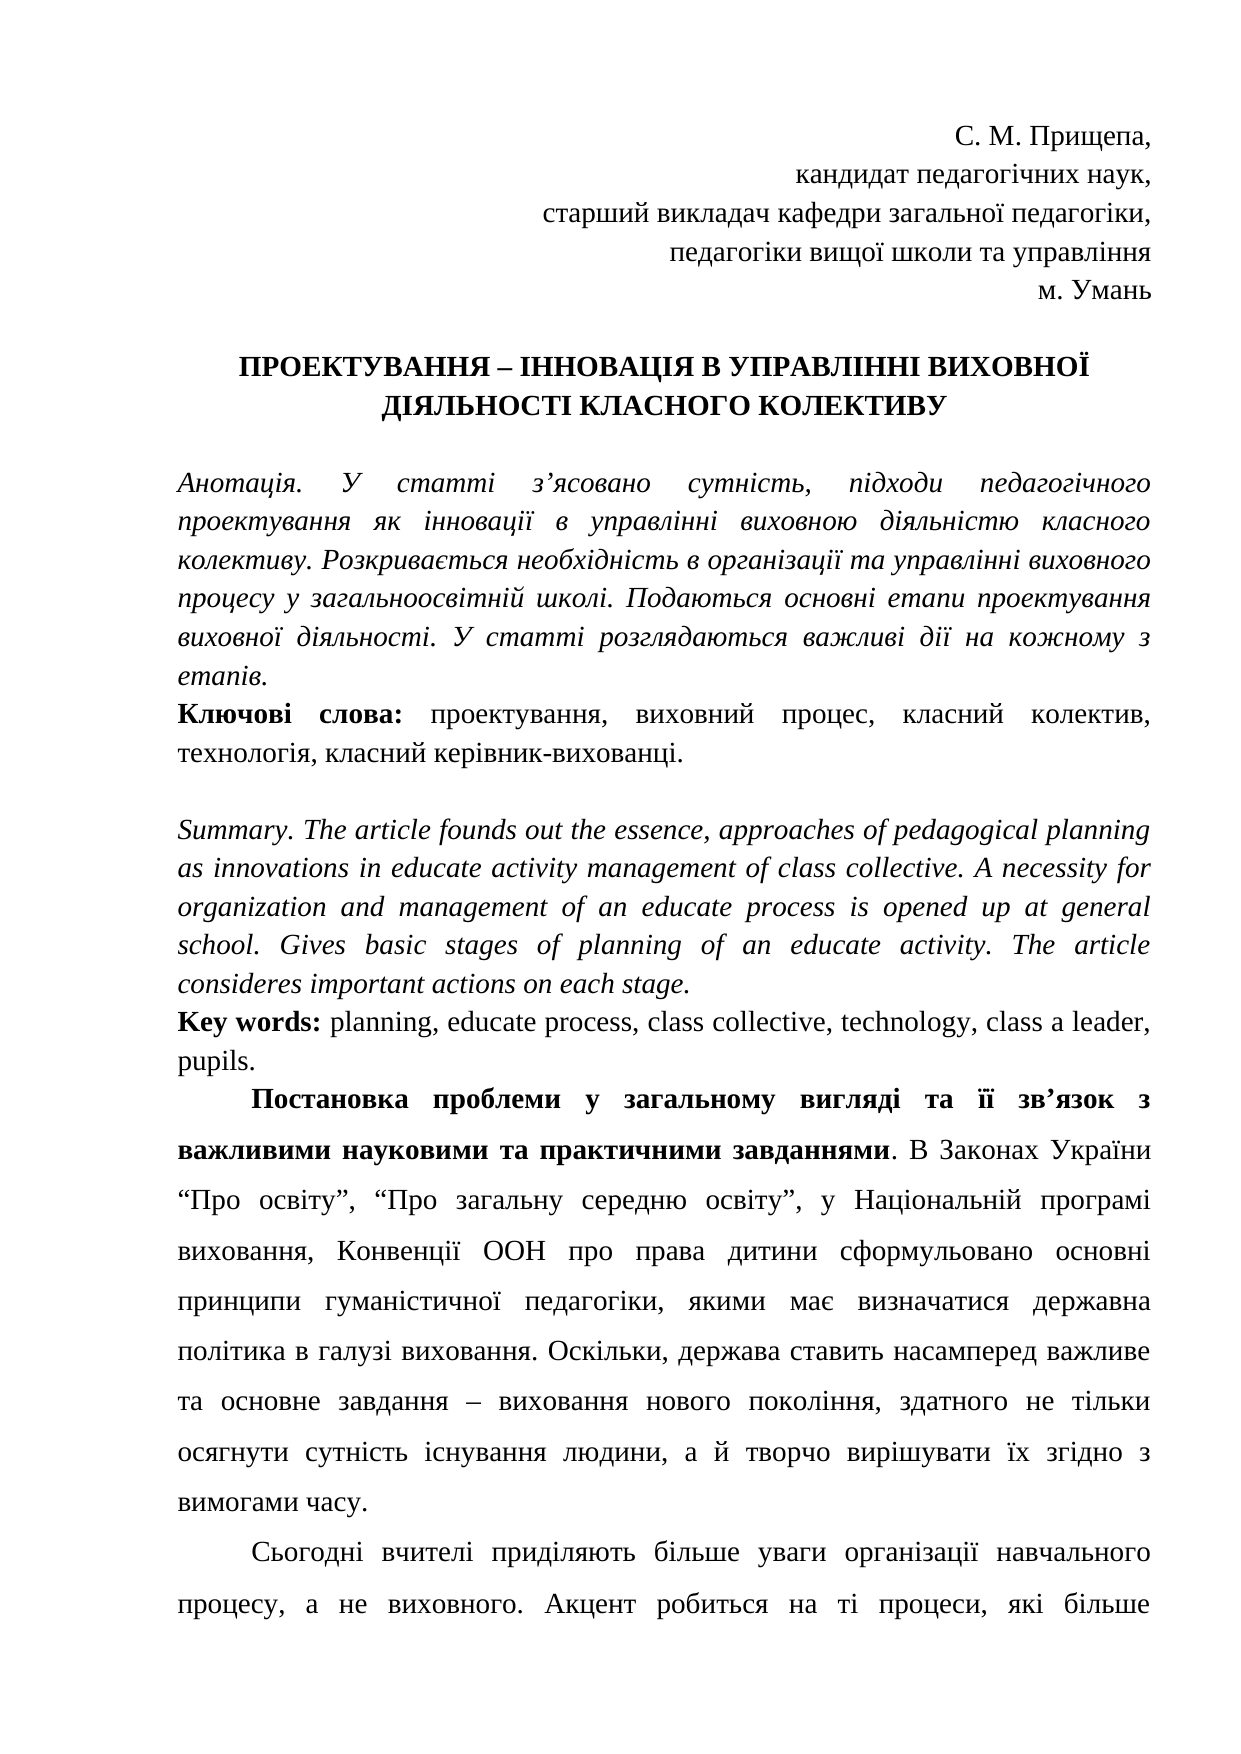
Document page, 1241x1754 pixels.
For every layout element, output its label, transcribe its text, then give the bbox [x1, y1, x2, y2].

text педагогіки вищої школи та управління [177, 234, 1152, 267]
text Key words: planning, educate process, class collective, technology, class a leader, pupils. [177, 1004, 1152, 1077]
text кандидат педагогічних наук, [177, 157, 1152, 190]
text Постановка проблеми у загальному вигляді та її зв’язок з важливими науковими та практичними завданнями. В Законах України “Про освіту”, “Про загальну середню освіту”, у Національній програмі виховання, Конвенції ООН про права дитини сформульовано основні принципи гуманістичної педагогіки, якими має визначатися державна політика в галузі виховання. Оскільки, держава ставить насамперед важливе та основне завдання – виховання нового покоління, здатного не тільки осягнути сутність існування людини, а й творчо вирішувати їх згідно з вимогами часу. [177, 1082, 1152, 1518]
text Summary. The article founds out the essence, approaches of pedagogical planning as innovations in educate activity management of class collective. A necessity for organization and management of an educate process is opened up at general school. Gives basic stages of planning of an educate activity. The article consideres important actions on each stage. [177, 812, 1152, 999]
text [177, 1534, 1152, 1620]
text С. М. Прищепа, [177, 118, 1152, 152]
text ПРОЕКТУВАННЯ – ІННОВАЦІЯ В УПРАВЛІННІ ВИХОВНОЇ ДІЯЛЬНОСТІ КЛАСНОГО КОЛЕКТИВУ [177, 349, 1152, 421]
text м. Умань [177, 272, 1152, 306]
text старший викладач кафедри загальної педагогіки, [177, 195, 1152, 229]
text Ключові слова: проектування, виховний процес, класний колектив, технологія, класний керівник-вихованці. [177, 696, 1152, 768]
text Анотація. У статті з’ясовано сутність, підходи педагогічного проектування як інновації в управлінні виховною діяльністю класного колективу. Розкривається необхідність в організації та управлінні виховного процесу у загальноосвітній школі. Подаються основні етапи проектування виховної діяльності. У статті розглядаються важливі дії на кожному з етапів. [177, 465, 1152, 691]
